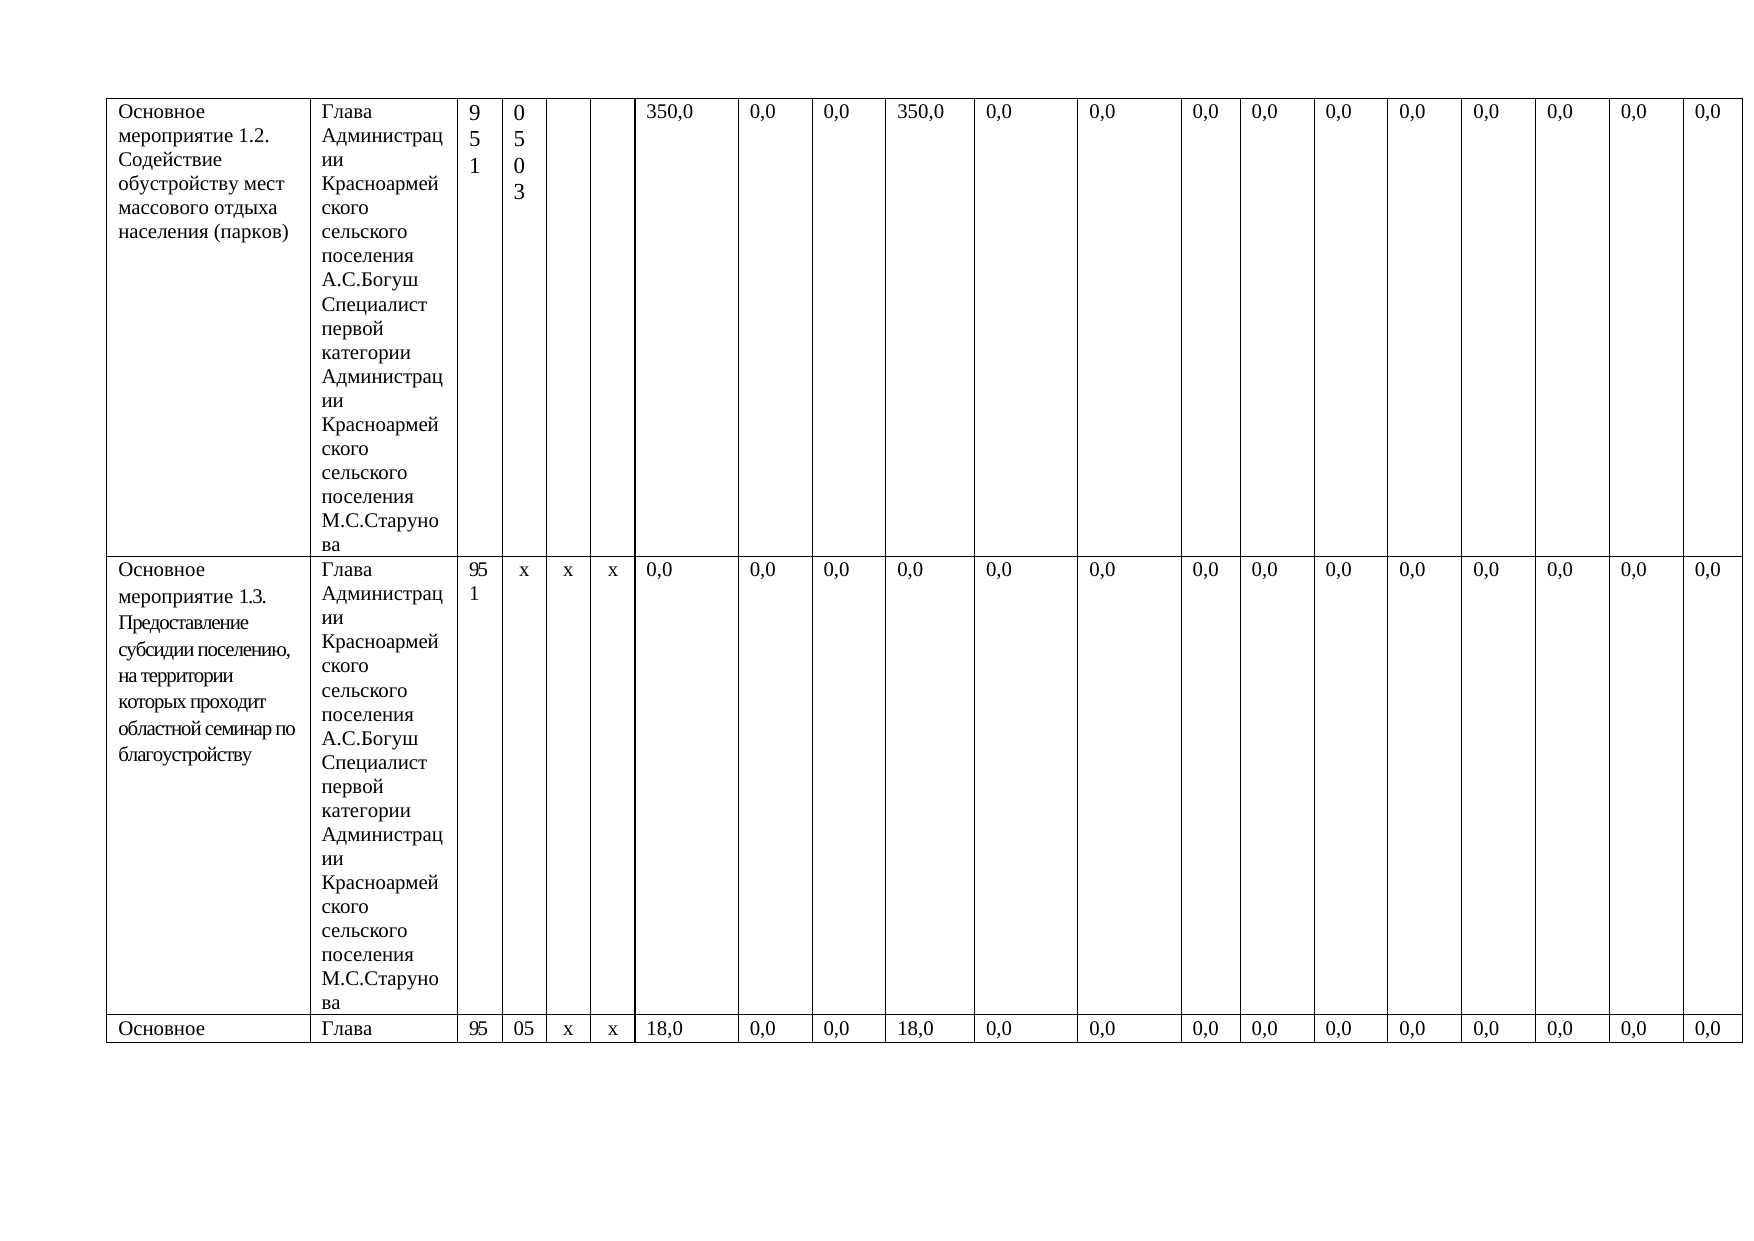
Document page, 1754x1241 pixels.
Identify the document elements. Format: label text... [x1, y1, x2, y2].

table_cell 0,0 [1388, 99, 1461, 556]
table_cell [107, 1015, 310, 1042]
table_cell 0,0 [739, 1015, 812, 1042]
table_cell х [547, 1015, 590, 1042]
table_cell 18,0 [636, 1015, 738, 1042]
table_cell 0,0 [1610, 557, 1683, 1014]
table_cell 0,0 [886, 557, 974, 1014]
table_cell 951 [458, 99, 502, 556]
table_cell х [591, 557, 634, 1014]
table_cell [591, 99, 634, 556]
table_cell 0503 [503, 1015, 546, 1042]
table_cell 0,0 [1684, 557, 1742, 1014]
table_cell [547, 99, 590, 556]
table_cell 0,0 [1078, 557, 1181, 1014]
table_cell 0,0 [813, 1015, 885, 1042]
table_cell х [503, 557, 546, 1014]
table_cell 0503 [503, 99, 546, 556]
table_cell 0,0 [1078, 1015, 1181, 1042]
table_cell 0,0 [1536, 557, 1609, 1014]
table_cell 0,0 [1462, 1015, 1535, 1042]
table_cell 0,0 [1684, 1015, 1742, 1042]
table_cell 0,0 [975, 557, 1077, 1014]
table_cell х [591, 1015, 634, 1042]
table_cell 0,0 [1462, 557, 1535, 1014]
table_cell 0,0 [1536, 99, 1609, 556]
table_cell 0,0 [1315, 1015, 1387, 1042]
table_cell 0,0 [739, 99, 812, 556]
table_cell 0,0 [1182, 99, 1240, 556]
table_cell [311, 1015, 457, 1042]
table_cell 18,0 [886, 1015, 974, 1042]
table_cell 350,0 [886, 99, 974, 556]
table_cell 0,0 [975, 1015, 1077, 1042]
table_cell 0,0 [1610, 99, 1683, 556]
table_cell 0,0 [1536, 1015, 1609, 1042]
table_cell 0,0 [1388, 557, 1461, 1014]
table_cell 0,0 [1462, 99, 1535, 556]
table_cell 0,0 [975, 99, 1077, 556]
table_cell 0,0 [1241, 1015, 1314, 1042]
table_cell 350,0 [636, 99, 738, 556]
table_cell х [547, 557, 590, 1014]
table_cell 0,0 [739, 557, 812, 1014]
table_cell 0,0 [1388, 1015, 1461, 1042]
table_cell 951 [458, 1015, 502, 1042]
table_cell 0,0 [1315, 557, 1387, 1014]
table_cell Основное мероприятие 1.3. Предоставление субсидии поселению, на территории которых проходит областной семинар по благоустройству [107, 557, 310, 1014]
table_cell 0,0 [1182, 557, 1240, 1014]
table_cell 0,0 [813, 557, 885, 1014]
table_cell 0,0 [1078, 99, 1181, 556]
table_cell Основное мероприятие 1.2. Содействие обустройству мест массового отдыха населения (парков) [107, 99, 310, 556]
table_cell 0,0 [1610, 1015, 1683, 1042]
table_cell 0,0 [1241, 557, 1314, 1014]
table_cell 0,0 [1315, 99, 1387, 556]
table_cell 0,0 [813, 99, 885, 556]
table_cell 0,0 [1241, 99, 1314, 556]
table_cell 951 [458, 557, 502, 1014]
table_cell 0,0 [636, 557, 738, 1014]
table_cell 0,0 [1684, 99, 1742, 556]
table_cell 0,0 [1182, 1015, 1240, 1042]
